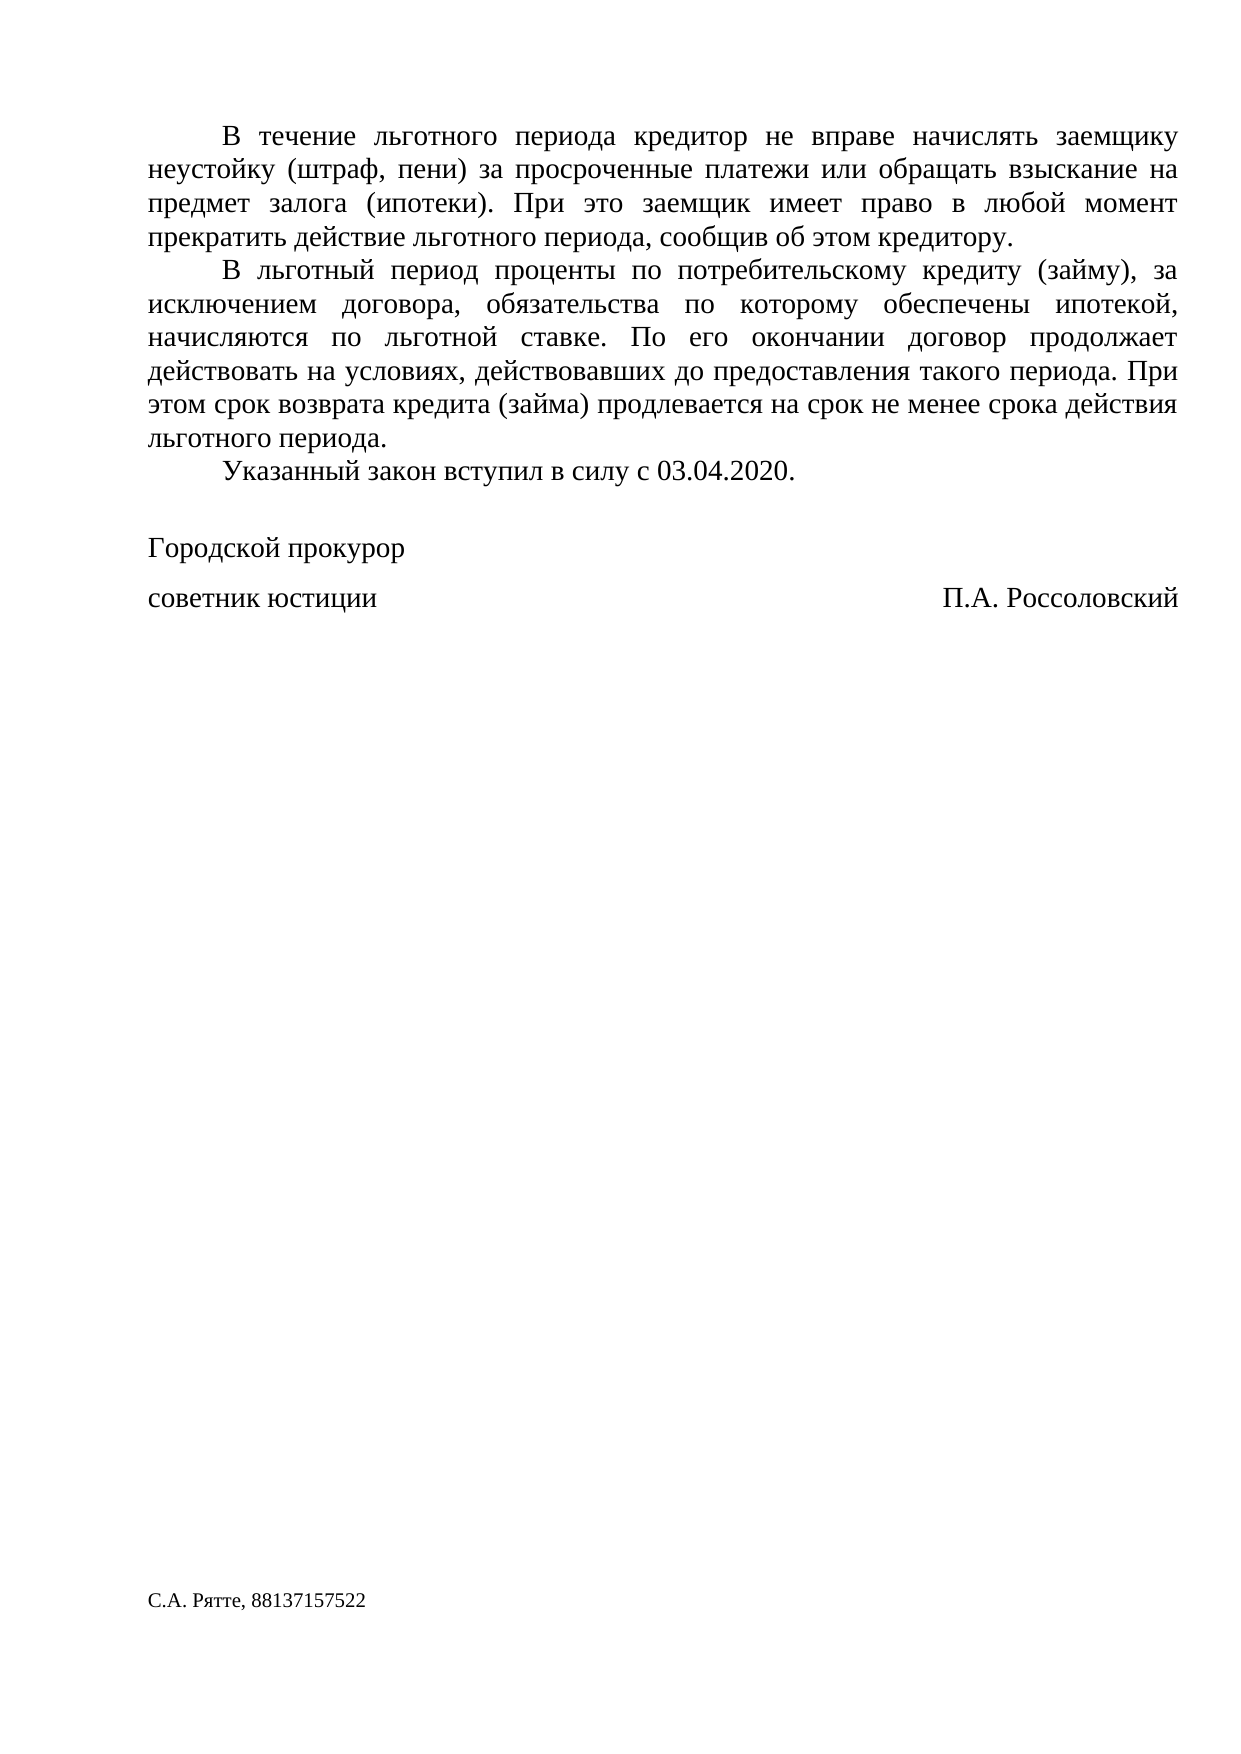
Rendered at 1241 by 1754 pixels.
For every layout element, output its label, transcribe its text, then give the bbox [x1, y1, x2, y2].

text Городской прокурор [148, 537, 1179, 562]
text В льготный период проценты по потребительскому кредиту (займу), за исключением договора, обязательства по которому обеспечены ипотекой, начисляются по льготной ставке. По его окончании договор продолжает действовать на условиях, действовавших до предоставления такого периода. При этом срок возврата кредита (займа) продлевается на срок не менее срока действия льготного периода. [148, 252, 1179, 453]
text В течение льготного периода кредитор не вправе начислять заемщику неустойку (штраф, пени) за просроченные платежи или обращать взыскание на предмет залога (ипотеки). При это заемщик имеет право в любой момент прекратить действие льготного периода, сообщив об этом кредитору. [148, 118, 1179, 252]
text советник юстиции П.А. Россоловский [148, 587, 1179, 612]
text Указанный закон вступил в силу с 03.04.2020. [148, 453, 1179, 487]
text С.А. Рятте, 88137157522 [148, 1587, 1179, 1612]
